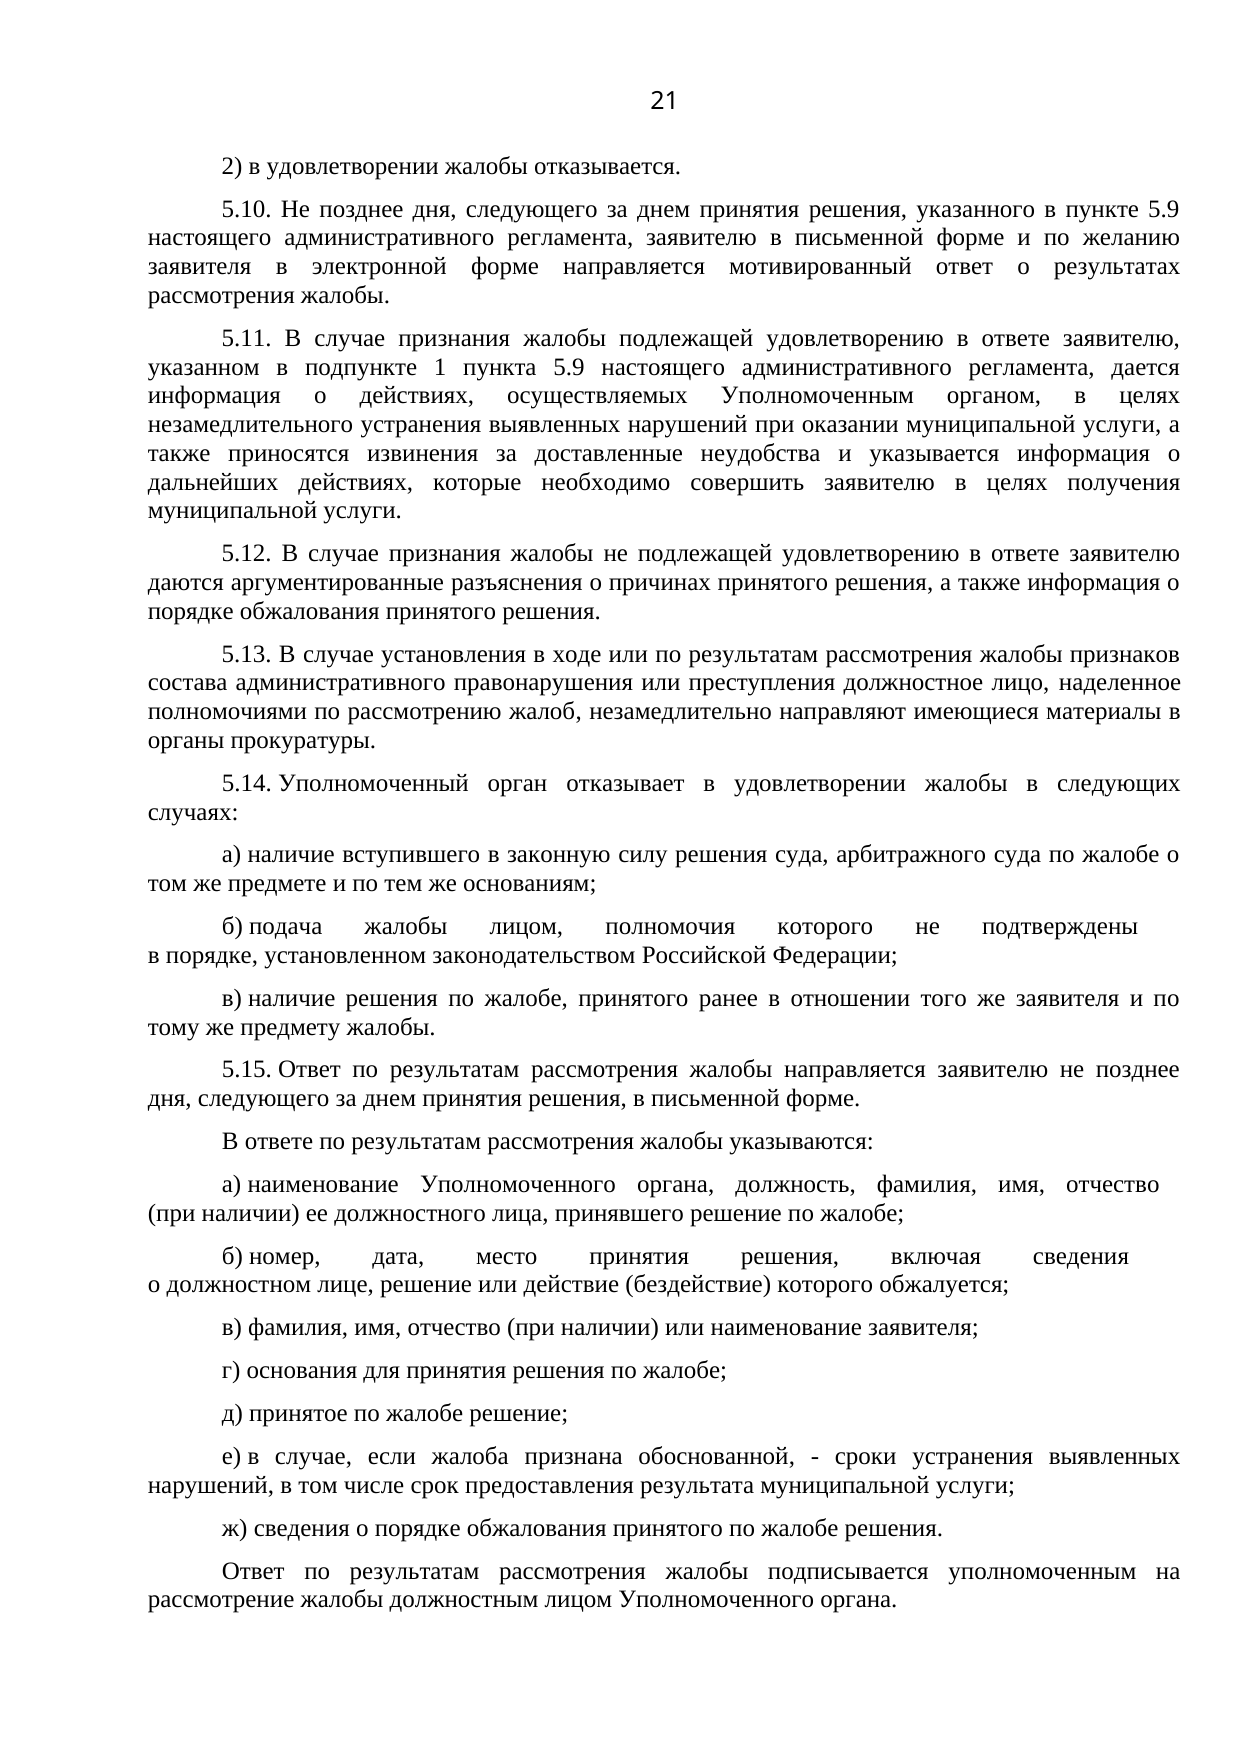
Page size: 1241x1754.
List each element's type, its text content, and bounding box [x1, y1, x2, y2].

text а) наименование Уполномоченного органа, должность, фамилия, имя, отчество (при наличии) ее должностного лица, принявшего решение по жалобе; [148, 1169, 1181, 1227]
text а) наличие вступившего в законную силу решения суда, арбитражного суда по жалобе о том же предмете и по тем же основаниям; [148, 839, 1181, 897]
text 5.15. Ответ по результатам рассмотрения жалобы направляется заявителю не позднее дня, следующего за днем принятия решения, в письменной форме. [148, 1054, 1181, 1112]
text 5.10. Не позднее дня, следующего за днем принятия решения, указанного в пункте 5.9 настоящего административного регламента, заявителю в письменной форме и по желанию заявителя в электронной форме направляется мотивированный ответ о результатах рассмотрения жалобы. [148, 194, 1181, 309]
text б) номер, дата, место принятия решения, включая сведения о должностном лице, решение или действие (бездействие) которого обжалуется; [148, 1241, 1181, 1298]
text в) наличие решения по жалобе, принятого ранее в отношении того же заявителя и по тому же предмету жалобы. [148, 983, 1181, 1040]
text в) фамилия, имя, отчество (при наличии) или наименование заявителя; [148, 1312, 1181, 1341]
text 5.13. В случае установления в ходе или по результатам рассмотрения жалобы признаков состава административного правонарушения или преступления должностное лицо, наделенное полномочиями по рассмотрению жалоб, незамедлительно направляют имеющиеся материалы в органы прокуратуры. [148, 639, 1181, 754]
text б) подача жалобы лицом, полномочия которого не подтверждены в порядке, установленном законодательством Российской Федерации; [148, 911, 1181, 969]
text 5.12. В случае признания жалобы не подлежащей удовлетворению в ответе заявителю даются аргументированные разъяснения о причинах принятого решения, а также информация о порядке обжалования принятого решения. [148, 538, 1181, 624]
text 5.14. Уполномоченный орган отказывает в удовлетворении жалобы в следующих случаях: [148, 768, 1181, 825]
text е) в случае, если жалоба признана обоснованной, - сроки устранения выявленных нарушений, в том числе срок предоставления результата муниципальной услуги; [148, 1441, 1181, 1499]
text 5.11. В случае признания жалобы подлежащей удовлетворению в ответе заявителю, указанном в подпункте 1 пункта 5.9 настоящего административного регламента, дается информация о действиях, осуществляемых Уполномоченным органом, в целях незамедлительного устранения выявленных нарушений при оказании муниципальной услуги, а также приносятся извинения за доставленные неудобства и указывается информация о дальнейших действиях, которые необходимо совершить заявителю в целях получения муниципальной услуги. [148, 323, 1181, 524]
text г) основания для принятия решения по жалобе; [148, 1355, 1181, 1384]
text В ответе по результатам рассмотрения жалобы указываются: [148, 1126, 1181, 1155]
text ж) сведения о порядке обжалования принятого по жалобе решения. [148, 1513, 1181, 1542]
text д) принятое по жалобе решение; [148, 1398, 1181, 1427]
text Ответ по результатам рассмотрения жалобы подписывается уполномоченным на рассмотрение жалобы должностным лицом Уполномоченного органа. [148, 1556, 1181, 1613]
text 2) в удовлетворении жалобы отказывается. [148, 151, 1181, 179]
